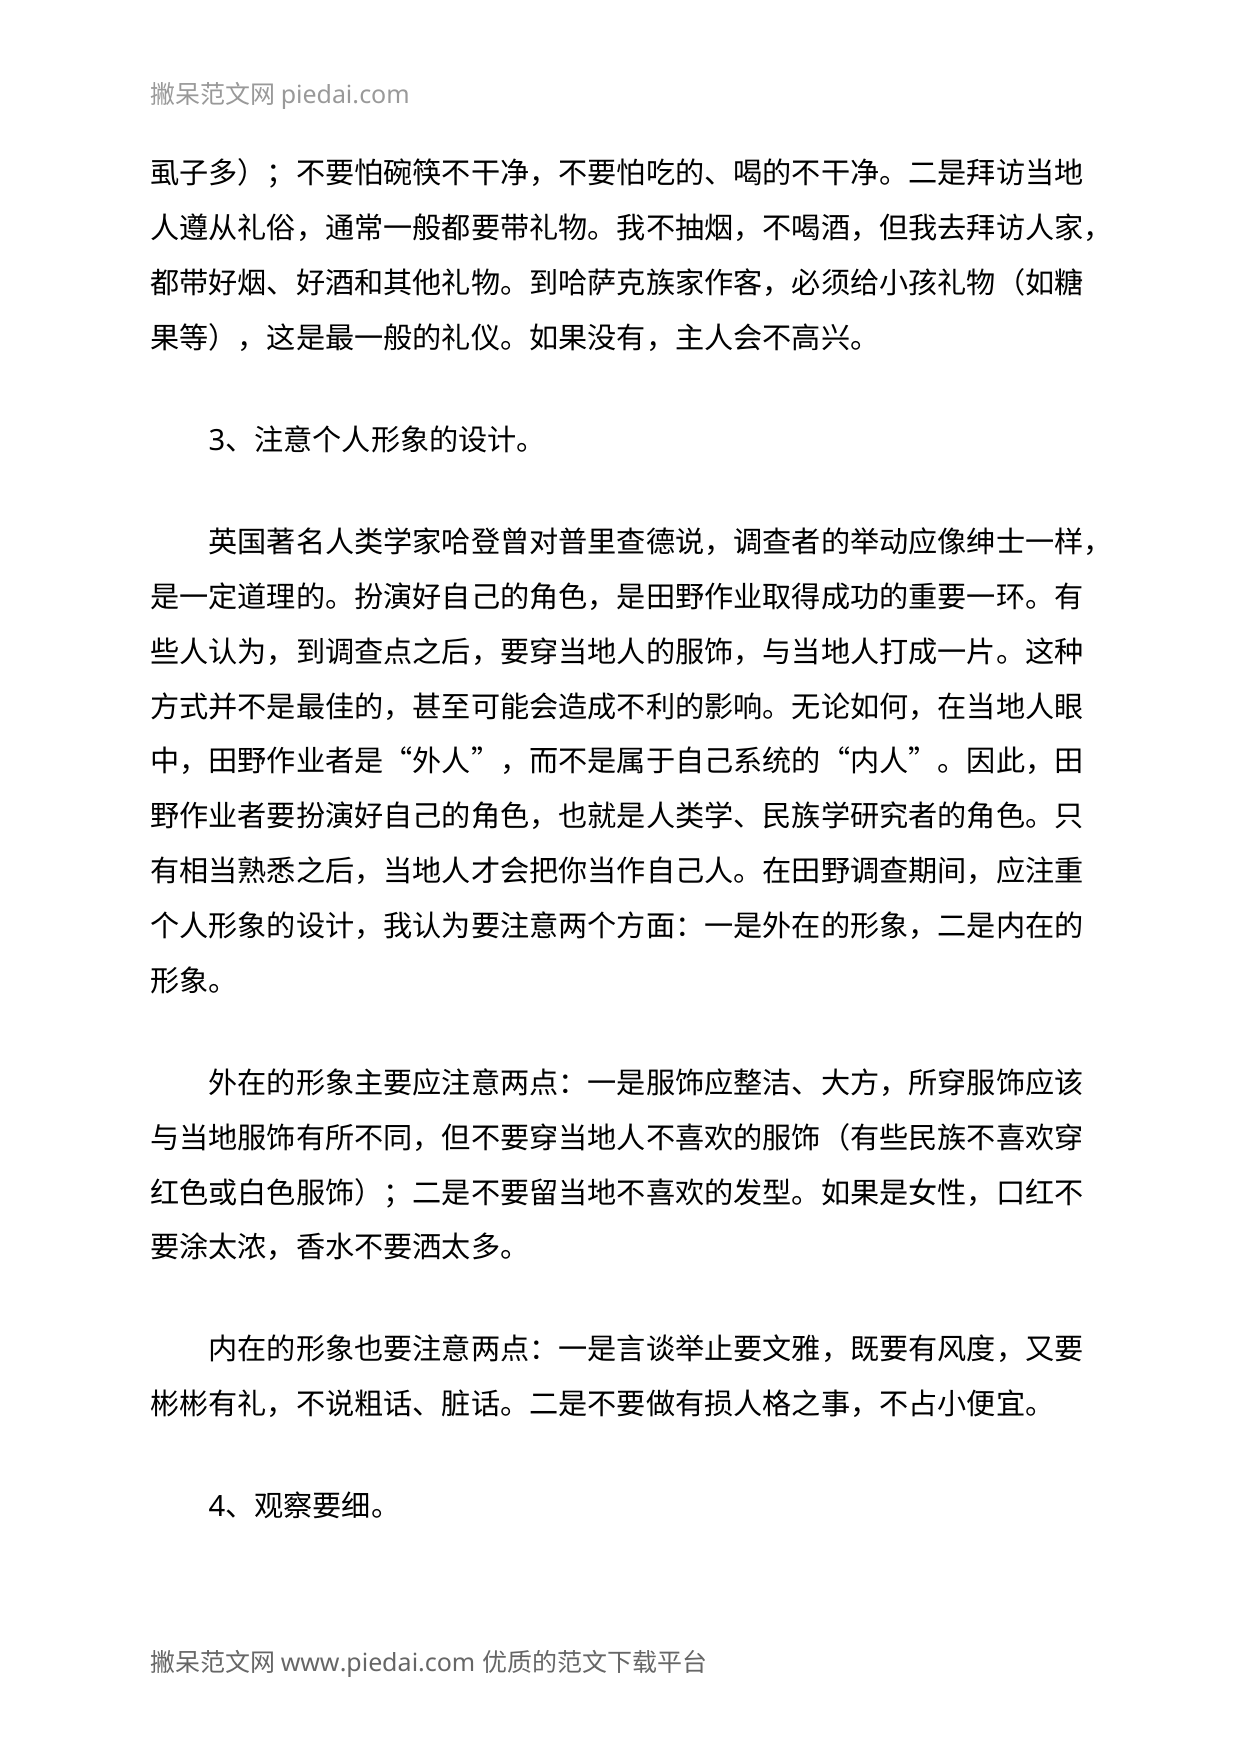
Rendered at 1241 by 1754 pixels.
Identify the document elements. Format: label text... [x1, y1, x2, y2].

text 外在的形象主要应注意两点：一是服饰应整洁、大方，所穿服饰应该与当地服饰有所不同，但不要穿当地人不喜欢的服饰（有些民族不喜欢穿红色或白色服饰）；二是不要留当地不喜欢的发型。如果是女性，口红不要涂太浓，香水不要洒太多。 [150, 1059, 1090, 1266]
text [150, 150, 1090, 357]
text 3、注意个人形象的设计。 [150, 416, 1090, 459]
text 内在的形象也要注意两点：一是言谈举止要文雅，既要有风度，又要彬彬有礼，不说粗话、脏话。二是不要做有损人格之事，不占小便宜。 [150, 1326, 1090, 1423]
text 英国著名人类学家哈登曾对普里查德说，调查者的举动应像绅士一样，是一定道理的。扮演好自己的角色，是田野作业取得成功的重要一环。有些人认为，到调查点之后，要穿当地人的服饰，与当地人打成一片。这种方式并不是最佳的，甚至可能会造成不利的影响。无论如何，在当地人眼中，田野作业者是“外人”，而不是属于自己系统的“内人”。因此，田野作业者要扮演好自己的角色，也就是人类学、民族学研究者的角色。只有相当熟悉之后，当地人才会把你当作自己人。在田野调查期间，应注重个人形象的设计，我认为要注意两个方面：一是外在的形象，二是内在的形象。 [150, 518, 1090, 1000]
text 4、观察要细。 [150, 1482, 1090, 1525]
